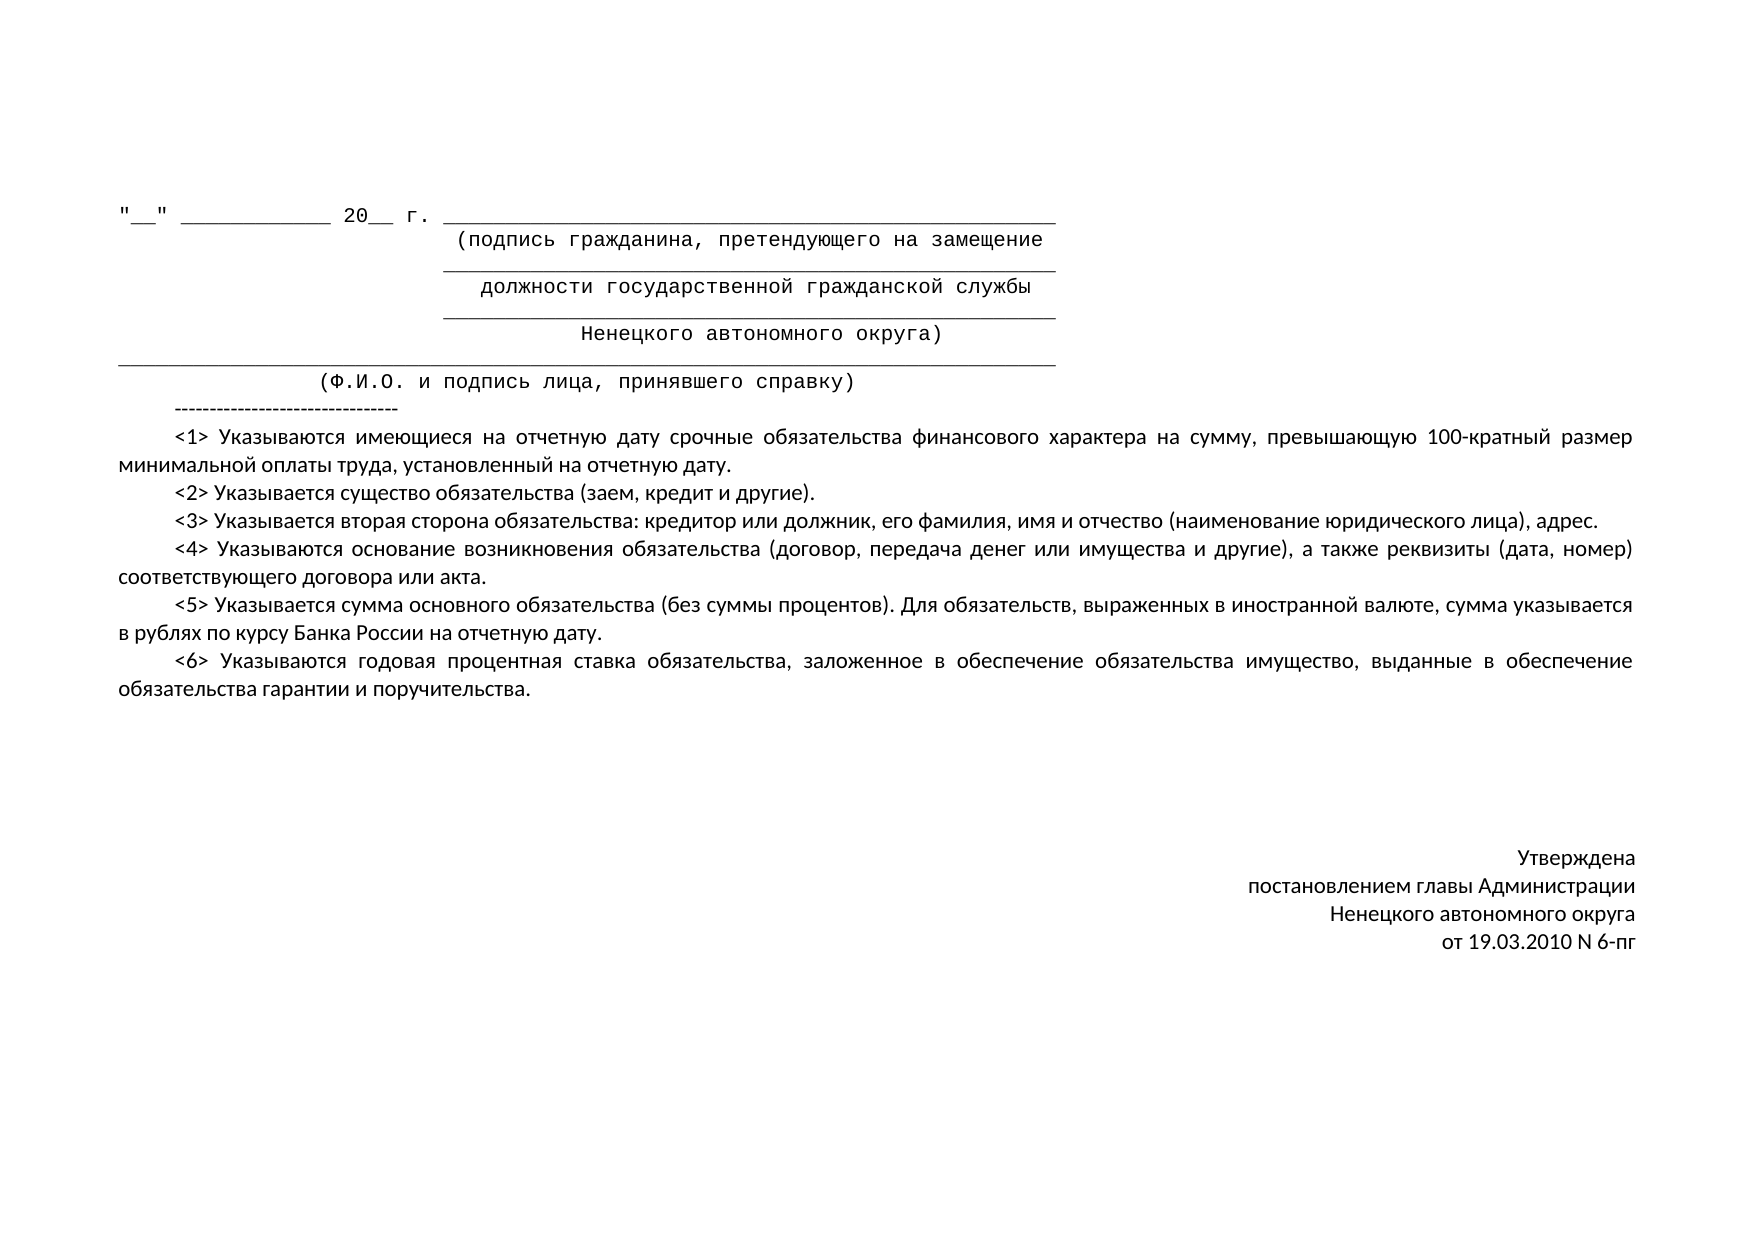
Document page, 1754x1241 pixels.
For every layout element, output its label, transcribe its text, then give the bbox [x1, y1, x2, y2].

text (Ф.И.О. и подпись лица, принявшего справку) [118, 371, 1636, 394]
text _________________________________________________ [118, 252, 1636, 276]
text <2> Указывается существо обязательства (заем, кредит и другие). [118, 478, 1636, 506]
text от 19.03.2010 N 6-пг [118, 927, 1636, 955]
text <3> Указывается вторая сторона обязательства: кредитор или должник, его фамилия, имя и отчество (наименование юридического лица), адрес. [118, 506, 1636, 534]
text "__" ____________ 20__ г. _________________________________________________ [118, 205, 1636, 229]
text <4> Указываются основание возникновения обязательства (договор, передача денег или имущества и другие), а также реквизиты (дата, номер) соответствующего договора или акта. [118, 534, 1636, 591]
text Утверждена [118, 843, 1636, 871]
text _________________________________________________ [118, 300, 1636, 323]
text -------------------------------- [118, 394, 1636, 422]
text должности государственной гражданской службы [118, 276, 1636, 300]
text Ненецкого автономного округа) [118, 323, 1636, 347]
text <6> Указываются годовая процентная ставка обязательства, заложенное в обеспечение обязательства имущество, выданные в обеспечение обязательства гарантии и поручительства. [118, 647, 1636, 703]
text (подпись гражданина, претендующего на замещение [118, 229, 1636, 252]
text <1> Указываются имеющиеся на отчетную дату срочные обязательства финансового характера на сумму, превышающую 100-кратный размер минимальной оплаты труда, установленный на отчетную дату. [118, 422, 1636, 478]
text ___________________________________________________________________________ [118, 347, 1636, 371]
text постановлением главы Администрации [118, 871, 1636, 899]
text <5> Указывается сумма основного обязательства (без суммы процентов). Для обязательств, выраженных в иностранной валюте, сумма указывается в рублях по курсу Банка России на отчетную дату. [118, 591, 1636, 647]
text Ненецкого автономного округа [118, 899, 1636, 927]
